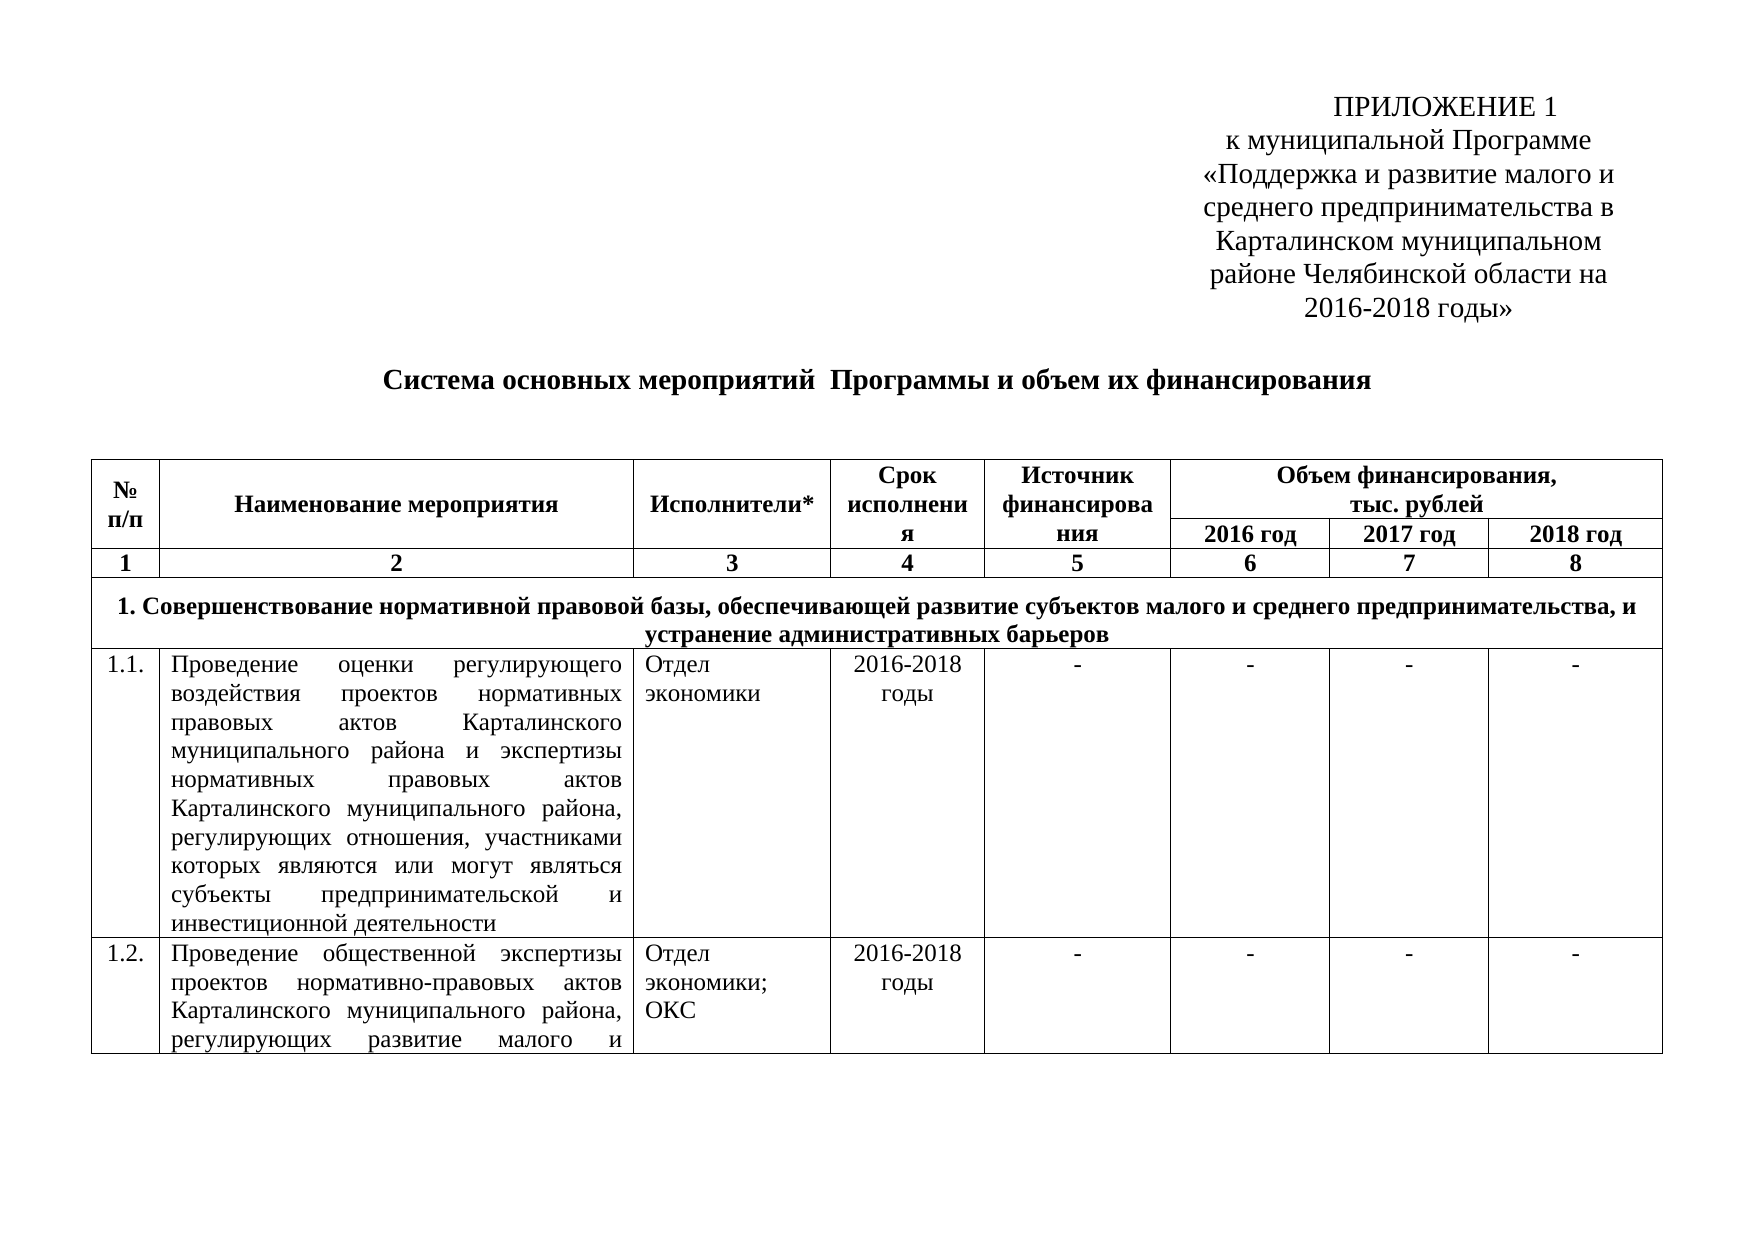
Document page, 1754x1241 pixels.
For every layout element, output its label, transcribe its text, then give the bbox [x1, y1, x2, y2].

table_cell - [985, 938, 1170, 1053]
table_cell - [1171, 649, 1329, 937]
table_header Источник финансирования [985, 460, 1170, 547]
table_cell - [1330, 649, 1488, 937]
text Система основных мероприятий Программы и объем их финансирования [118, 362, 1636, 396]
table_cell - [985, 649, 1170, 937]
table_cell - [1330, 938, 1488, 1053]
table_cell 2017 год [1330, 519, 1488, 547]
table_cell 1 [92, 549, 159, 577]
table_cell 1. Совершенствование нормативной правовой базы, обеспечивающей развитие субъектов малого и среднего предпринимательства, и устранение административных барьеров [92, 578, 1662, 648]
table_cell 2018 год [1489, 519, 1662, 547]
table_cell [160, 938, 633, 1053]
table_cell 2016-2018 годы [831, 938, 984, 1053]
table_cell 5 [985, 549, 1170, 577]
table_cell 4 [831, 549, 984, 577]
table_cell Отдел экономики; ОКС [634, 938, 830, 1053]
table_cell 7 [1330, 549, 1488, 577]
text ПРИЛОЖЕНИЕ 1 [1181, 89, 1636, 122]
table_cell 2 [160, 549, 633, 577]
table_header Исполнители* [634, 460, 830, 547]
table_header № п/п [92, 460, 159, 547]
table_cell 1.1. [92, 649, 159, 937]
table_header Наименование мероприятия [160, 460, 633, 547]
table_cell - [1489, 938, 1662, 1053]
table_cell 8 [1489, 549, 1662, 577]
table_header Срок исполнения [831, 460, 984, 547]
table_cell Проведение оценки регулирующего воздействия проектов нормативных правовых актов Карталинского муниципального района и экспертизы нормативных правовых актов Карталинского муниципального района, регулирующих отношения, участниками которых являются или могут являться субъекты предпринимательской и инвестиционной деятельности [160, 649, 633, 937]
table_cell 2016-2018 годы [831, 649, 984, 937]
text к муниципальной Программе «Поддержка и развитие малого и среднего предпринимательства в Карталинском муниципальном районе Челябинской области на 2016-2018 годы» [1181, 122, 1636, 323]
table_header Объем финансирования, тыс. рублей [1171, 460, 1662, 518]
table_cell 1.2. [92, 938, 159, 1053]
table_cell 3 [634, 549, 830, 577]
table_cell - [1171, 938, 1329, 1053]
table_cell Отдел экономики [634, 649, 830, 937]
table_cell - [1489, 649, 1662, 937]
table_cell 2016 год [1171, 519, 1329, 547]
table_cell 6 [1171, 549, 1329, 577]
